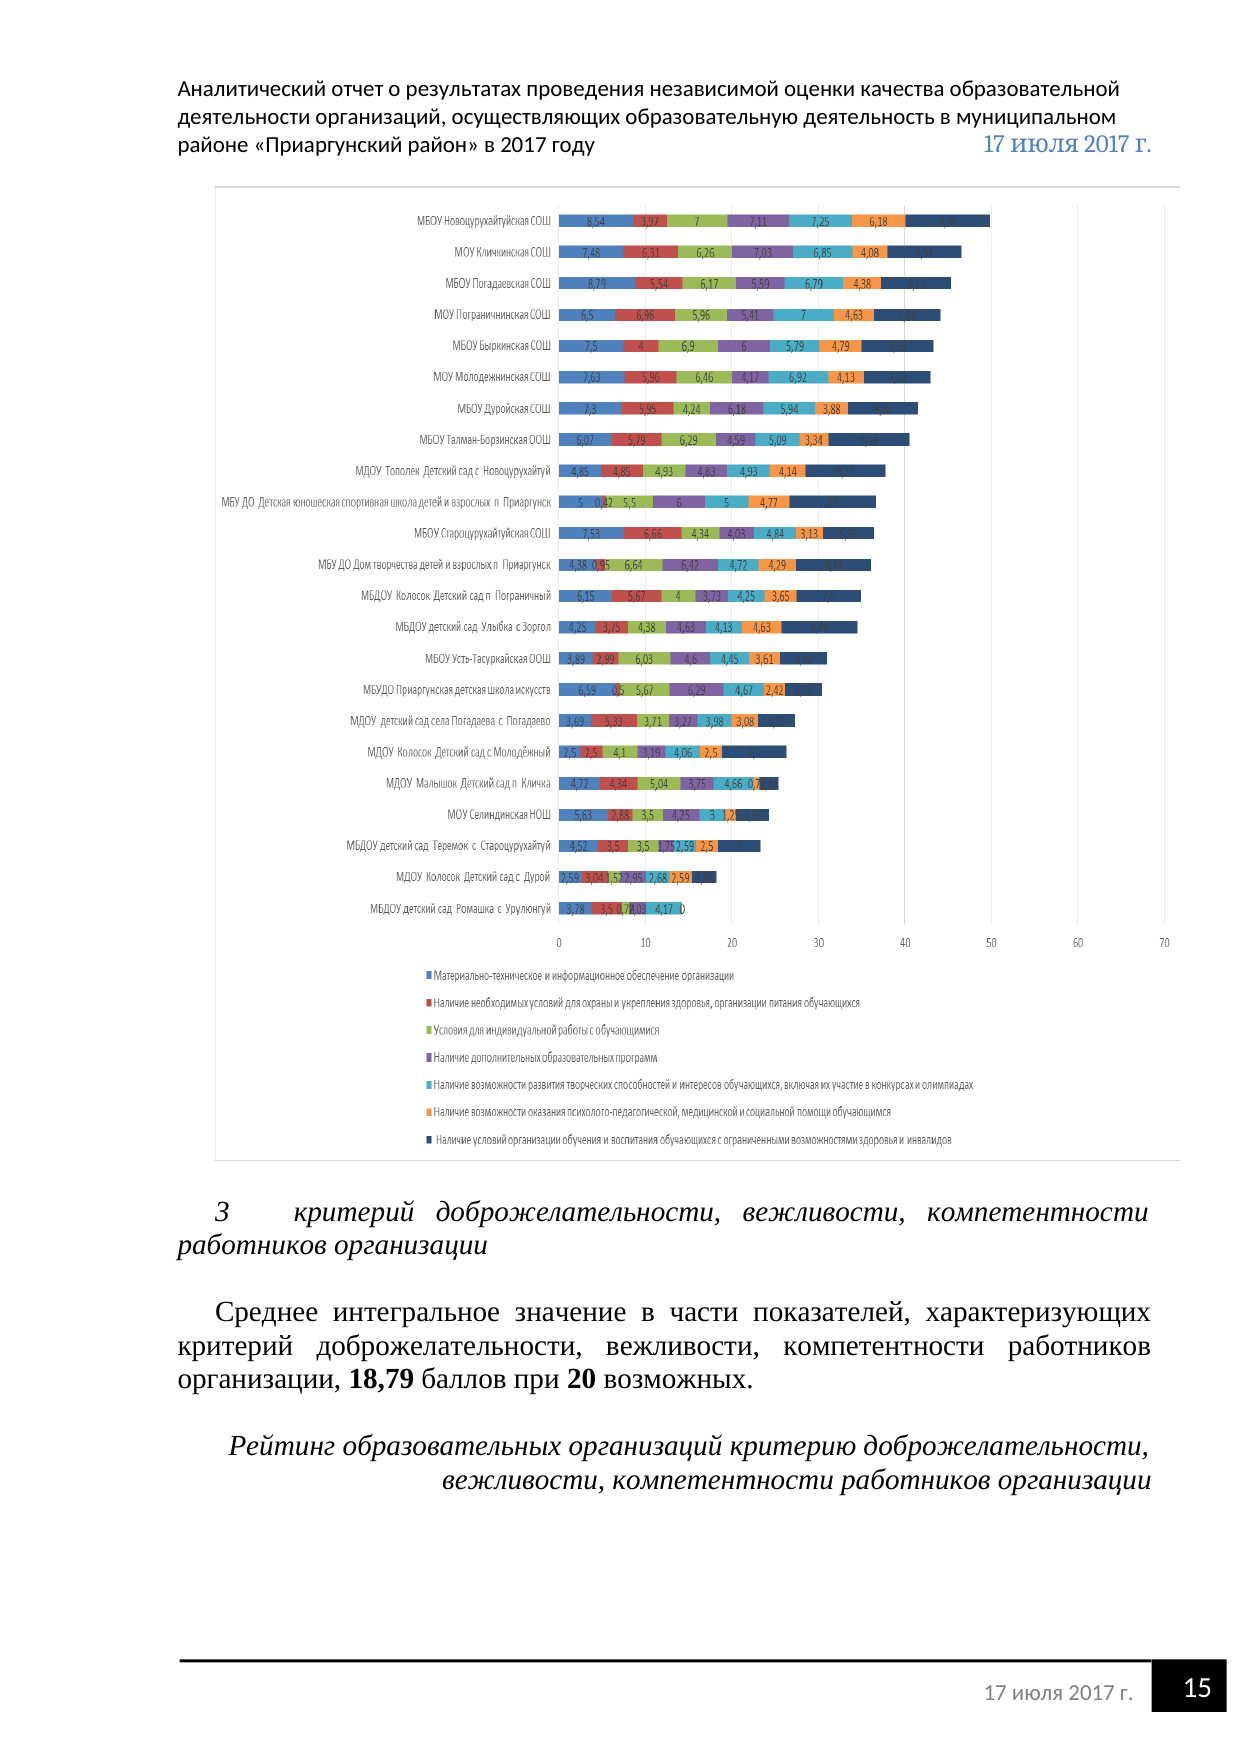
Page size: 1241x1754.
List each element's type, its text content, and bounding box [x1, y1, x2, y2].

text Среднее интегральное значение в части показателей, характеризующих критерий доброжелательности, вежливости, компетентности работников организации, 18,79 баллов при 20 возможных. [177, 1294, 1152, 1395]
text Рейтинг образовательных организаций критерию доброжелательности, вежливости, компетентности работников организации [177, 1428, 1152, 1496]
picture [214, 186, 1180, 1161]
text 3 критерий доброжелательности, вежливости, компетентности работников организации [177, 1194, 1152, 1261]
